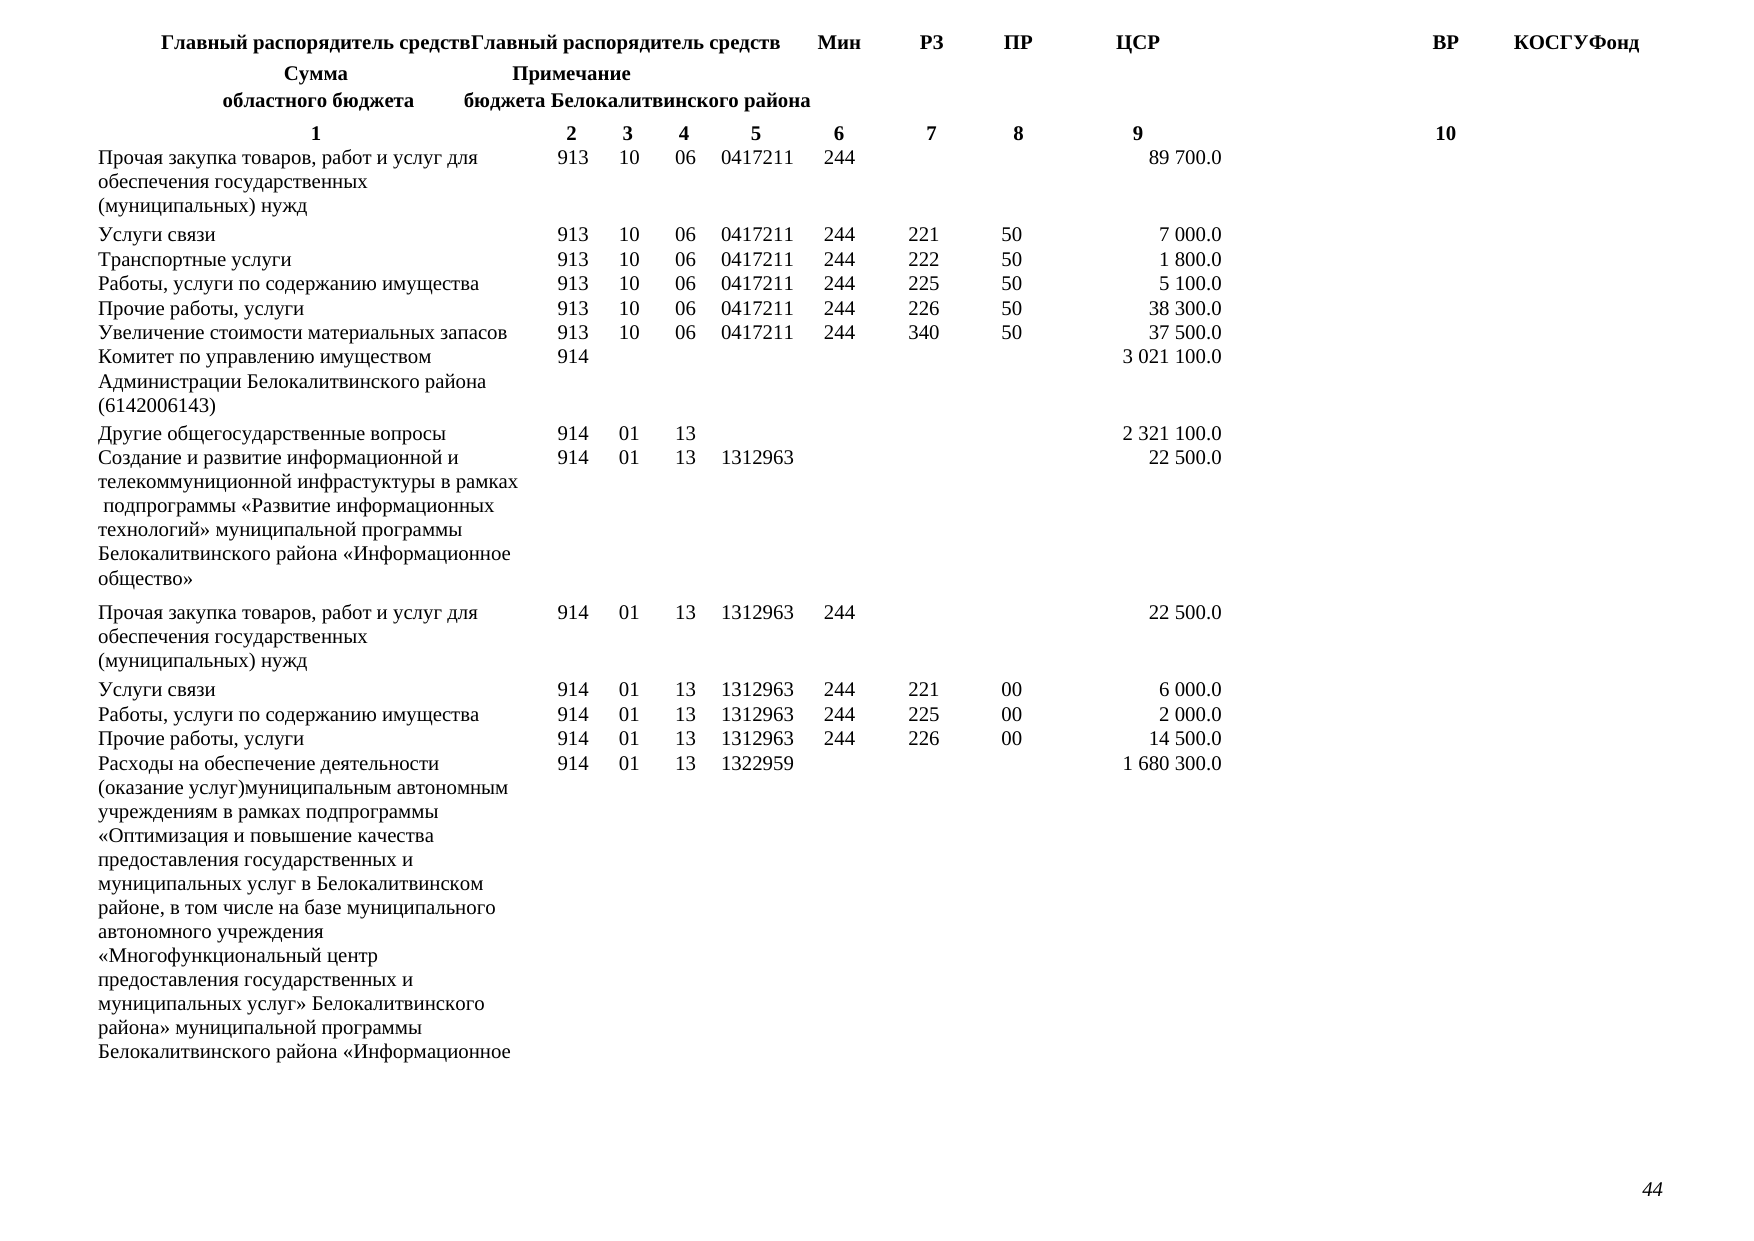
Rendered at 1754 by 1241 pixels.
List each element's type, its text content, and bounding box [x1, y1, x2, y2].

text 1 2 3 4 5 6 7 8 9 10 [88, 120, 1724, 144]
text (муниципальных) нужд [88, 648, 1724, 672]
text автономного учреждения [88, 919, 1724, 943]
text «Многофункциональный центр [88, 943, 1724, 967]
text областного бюджета бюджета Белокалитвинского района [88, 88, 1724, 112]
text Главный распорядитель средств Главный распорядитель средств Мин РЗ ПР ЦСР ВР КОСГУ Фонд Сумма Примечание [88, 29, 1724, 88]
text Прочая закупка товаров, работ и услуг для 914 01 13 1312963 244 22 500.0 [88, 600, 1724, 624]
text Комитет по управлению имуществом 914 3 021 100.0 [88, 344, 1724, 368]
text Белокалитвинского района «Информационное [88, 1039, 1724, 1063]
text Транспортные услуги 913 10 06 0417211 244 222 50 1 800.0 [88, 247, 1724, 271]
text Белокалитвинского района «Информационное [88, 541, 1724, 565]
text технологий» муниципальной программы [88, 517, 1724, 541]
text «Оптимизация и повышение качества [88, 823, 1724, 847]
text Расходы на обеспечение деятельности 914 01 13 1322959 1 680 300.0 [88, 751, 1724, 774]
text обеспечения государственных [88, 169, 1724, 193]
text районе, в том числе на базе муниципального [88, 895, 1724, 919]
text обеспечения государственных [88, 624, 1724, 648]
text (оказание услуг)муниципальным автономным [88, 774, 1724, 799]
text Прочие работы, услуги 913 10 06 0417211 244 226 50 38 300.0 [88, 296, 1724, 319]
text Администрации Белокалитвинского района [88, 368, 1724, 393]
text Увеличение стоимости материальных запасов 913 10 06 0417211 244 340 50 37 500.0 [88, 320, 1724, 344]
text предоставления государственных и [88, 847, 1724, 871]
text (6142006143) [88, 393, 1724, 417]
text подпрограммы «Развитие информационных [88, 493, 1724, 517]
text муниципальных услуг» Белокалитвинского [88, 991, 1724, 1015]
text Прочие работы, услуги 914 01 13 1312963 244 226 00 14 500.0 [88, 726, 1724, 750]
text Работы, услуги по содержанию имущества 913 10 06 0417211 244 225 50 5 100.0 [88, 271, 1724, 295]
text Услуги связи 913 10 06 0417211 244 221 50 7 000.0 [88, 222, 1724, 246]
text предоставления государственных и [88, 967, 1724, 991]
text 44 [88, 1177, 1724, 1201]
text Услуги связи 914 01 13 1312963 244 221 00 6 000.0 [88, 677, 1724, 701]
text района» муниципальной программы [88, 1015, 1724, 1039]
text телекоммуниционной инфрастуктуры в рамках [88, 469, 1724, 493]
text общество» [88, 565, 1724, 589]
text Другие общегосударственные вопросы 914 01 13 2 321 100.0 [88, 421, 1724, 445]
text муниципальных услуг в Белокалитвинском [88, 871, 1724, 895]
text учреждениям в рамках подпрограммы [88, 799, 1724, 823]
text (муниципальных) нужд [88, 193, 1724, 217]
text Работы, услуги по содержанию имущества 914 01 13 1312963 244 225 00 2 000.0 [88, 702, 1724, 726]
text Создание и развитие информационной и 914 01 13 1312963 22 500.0 [88, 445, 1724, 469]
text Прочая закупка товаров, работ и услуг для 913 10 06 0417211 244 89 700.0 [88, 145, 1724, 169]
